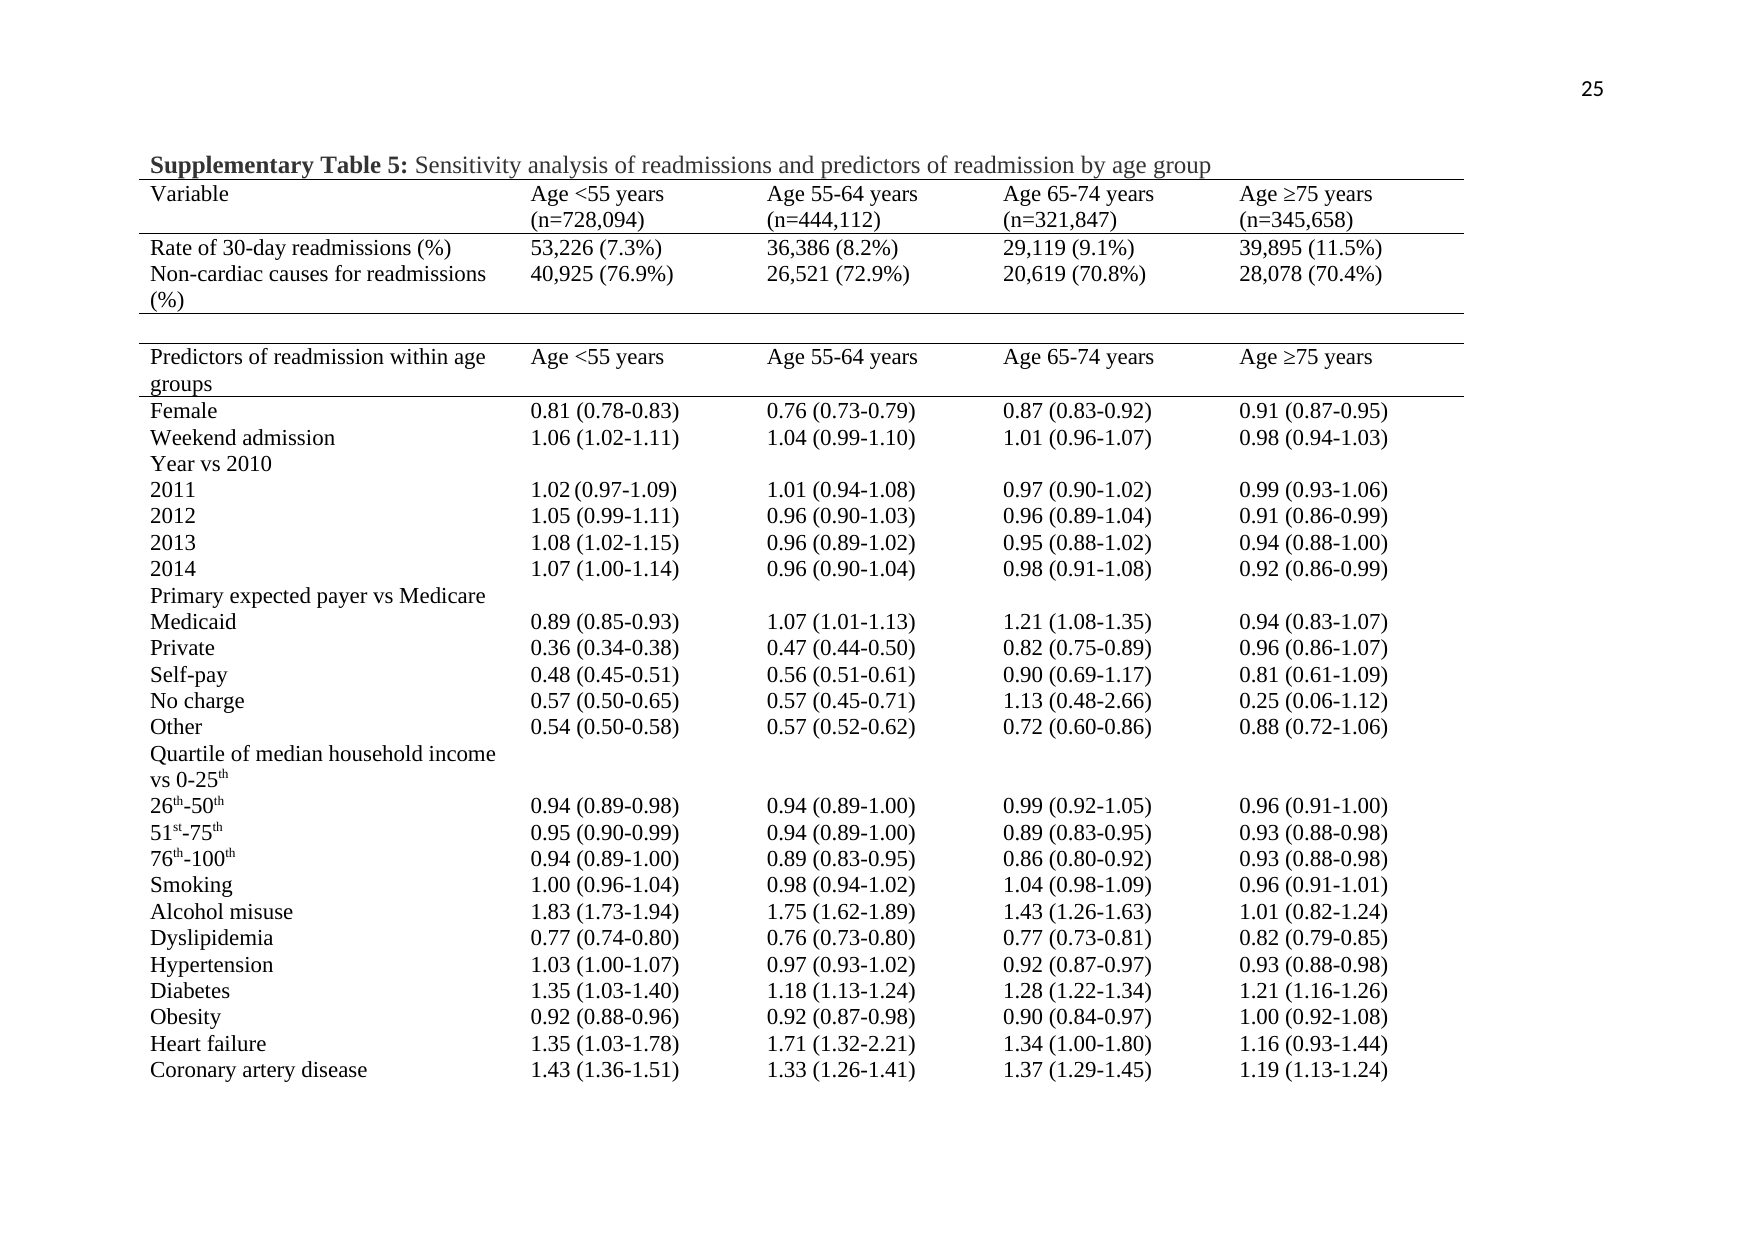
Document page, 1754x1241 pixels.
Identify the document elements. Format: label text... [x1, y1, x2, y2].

table_cell 1.35 (1.03-1.78) [519, 1030, 755, 1056]
table_cell 0.77 (0.74-0.80) [519, 924, 755, 951]
table_cell 1.21 (1.16-1.26) [1228, 977, 1464, 1003]
table_header Age <55 years (n=728,094) [519, 180, 755, 232]
table_cell Quartile of median household income vs 0-25th 26th-50th 51st-75th 76th-100th [139, 740, 519, 872]
table_cell 1.43 (1.36-1.51) [519, 1056, 755, 1082]
table_cell 0.92 (0.87-0.97) [992, 951, 1228, 977]
table_cell 0.99 (0.93-1.06) 0.91 (0.86-0.99) 0.94 (0.88-1.00) 0.92 (0.86-0.99) [1228, 450, 1464, 582]
table_cell 0.90 (0.84-0.97) [992, 1003, 1228, 1030]
table_cell Primary expected payer vs Medicare Medicaid Private Self-pay No charge Other [139, 582, 519, 740]
table_cell Weekend admission [139, 424, 519, 450]
table_cell Female [139, 397, 519, 423]
table_header Age ≥75 years (n=345,658) [1228, 180, 1464, 232]
table_cell 1.01 (0.82-1.24) [1228, 898, 1464, 924]
table_cell 1.28 (1.22-1.34) [992, 977, 1228, 1003]
table_cell Hypertension [139, 951, 519, 977]
table_cell 0.92 (0.88-0.96) [519, 1003, 755, 1030]
table_header Age <55 years [519, 344, 755, 396]
table_cell 0.89 (0.85-0.93) 0.36 (0.34-0.38) 0.48 (0.45-0.51) 0.57 (0.50-0.65) 0.54 (0.50-0.58) [519, 582, 755, 740]
table_cell 1.04 (0.98-1.09) [992, 872, 1228, 898]
table_cell 28,078 (70.4%) [1228, 260, 1464, 313]
table_cell Rate of 30-day readmissions (%) [139, 234, 519, 260]
table_cell 1.43 (1.26-1.63) [992, 898, 1228, 924]
table_cell Obesity [139, 1003, 519, 1030]
table_header Age 65-74 years (n=321,847) [992, 180, 1228, 232]
table_cell 0.94 (0.89-1.00) 0.94 (0.89-1.00) 0.89 (0.83-0.95) [755, 740, 992, 872]
table_cell 0.97 (0.90-1.02) 0.96 (0.89-1.04) 0.95 (0.88-1.02) 0.98 (0.91-1.08) [992, 450, 1228, 582]
table_cell 1.04 (0.99-1.10) [755, 424, 992, 450]
table_cell 0.91 (0.87-0.95) [1228, 397, 1464, 423]
table_cell Heart failure [139, 1030, 519, 1056]
table_cell 1.01 (0.96-1.07) [992, 424, 1228, 450]
table_header Age 65-74 years [992, 344, 1228, 396]
table_header Age 55-64 years [755, 344, 992, 396]
table_cell Dyslipidemia [139, 924, 519, 951]
table_header Age 55-64 years (n=444,112) [755, 180, 992, 232]
table_cell 40,925 (76.9%) [519, 260, 755, 313]
table_cell 36,386 (8.2%) [755, 234, 992, 260]
table_cell 1.83 (1.73-1.94) [519, 898, 755, 924]
table_cell 0.76 (0.73-0.79) [755, 397, 992, 423]
table_cell 1.34 (1.00-1.80) [992, 1030, 1228, 1056]
table_cell 0.82 (0.79-0.85) [1228, 924, 1464, 951]
table_cell 1.19 (1.13-1.24) [1228, 1056, 1464, 1082]
table_cell 0.94 (0.83-1.07) 0.96 (0.86-1.07) 0.81 (0.61-1.09) 0.25 (0.06-1.12) 0.88 (0.72-1.06) [1228, 582, 1464, 740]
table_cell 0.99 (0.92-1.05) 0.89 (0.83-0.95) 0.86 (0.80-0.92) [992, 740, 1228, 872]
table_cell 1.16 (0.93-1.44) [1228, 1030, 1464, 1056]
table_cell 53,226 (7.3%) [519, 234, 755, 260]
table_cell 0.93 (0.88-0.98) [1228, 951, 1464, 977]
table_cell 1.18 (1.13-1.24) [755, 977, 992, 1003]
table_cell 0.96 (0.91-1.00) 0.93 (0.88-0.98) 0.93 (0.88-0.98) [1228, 740, 1464, 872]
table_cell 0.98 (0.94-1.03) [1228, 424, 1464, 450]
table_cell Diabetes [139, 977, 519, 1003]
table_cell 1.06 (1.02-1.11) [519, 424, 755, 450]
table_cell 1.35 (1.03-1.40) [519, 977, 755, 1003]
table_cell 1.01 (0.94-1.08) 0.96 (0.90-1.03) 0.96 (0.89-1.02) 0.96 (0.90-1.04) [755, 450, 992, 582]
table_cell Alcohol misuse [139, 898, 519, 924]
table_cell 1.37 (1.29-1.45) [992, 1056, 1228, 1082]
table_cell 1.07 (1.01-1.13) 0.47 (0.44-0.50) 0.56 (0.51-0.61) 0.57 (0.45-0.71) 0.57 (0.52-0.62) [755, 582, 992, 740]
table_cell 0.96 (0.91-1.01) [1228, 872, 1464, 898]
table_cell Smoking [139, 872, 519, 898]
table_cell 0.81 (0.78-0.83) [519, 397, 755, 423]
table_cell 0.92 (0.87-0.98) [755, 1003, 992, 1030]
table_cell 1.75 (1.62-1.89) [755, 898, 992, 924]
table_cell 1.71 (1.32-2.21) [755, 1030, 992, 1056]
table_cell 0.77 (0.73-0.81) [992, 924, 1228, 951]
table_cell Coronary artery disease [139, 1056, 519, 1082]
table_cell Year vs 2010 2011 2012 2013 2014 [139, 450, 519, 582]
table_cell 1.33 (1.26-1.41) [755, 1056, 992, 1082]
table_header Predictors of readmission within age groups [139, 344, 519, 396]
table_header Variable [139, 180, 519, 232]
text Supplementary Table 5: Sensitivity analysis of readmissions and predictors of readmission by age group [150, 150, 1604, 179]
table_cell 1.21 (1.08-1.35) 0.82 (0.75-0.89) 0.90 (0.69-1.17) 1.13 (0.48-2.66) 0.72 (0.60-0.86) [992, 582, 1228, 740]
table_cell (0.97-1.09) 1.05 (0.99-1.11) 1.08 (1.02-1.15) 1.07 (1.00-1.14) [519, 450, 755, 582]
table_cell 29,119 (9.1%) [992, 234, 1228, 260]
table_header Age ≥75 years [1228, 344, 1464, 396]
table_cell 1.00 (0.96-1.04) [519, 872, 755, 898]
table_cell 1.00 (0.92-1.08) [1228, 1003, 1464, 1030]
table_cell 20,619 (70.8%) [992, 260, 1228, 313]
table_cell Non-cardiac causes for readmissions (%) [139, 260, 519, 313]
table_cell 1.03 (1.00-1.07) [519, 951, 755, 977]
table_cell 39,895 (11.5%) [1228, 234, 1464, 260]
table_cell 0.97 (0.93-1.02) [755, 951, 992, 977]
table_cell 0.87 (0.83-0.92) [992, 397, 1228, 423]
table_cell 0.94 (0.89-0.98) 0.95 (0.90-0.99) 0.94 (0.89-1.00) [519, 740, 755, 872]
table_cell 0.98 (0.94-1.02) [755, 872, 992, 898]
table_cell 26,521 (72.9%) [755, 260, 992, 313]
table_cell 0.76 (0.73-0.80) [755, 924, 992, 951]
